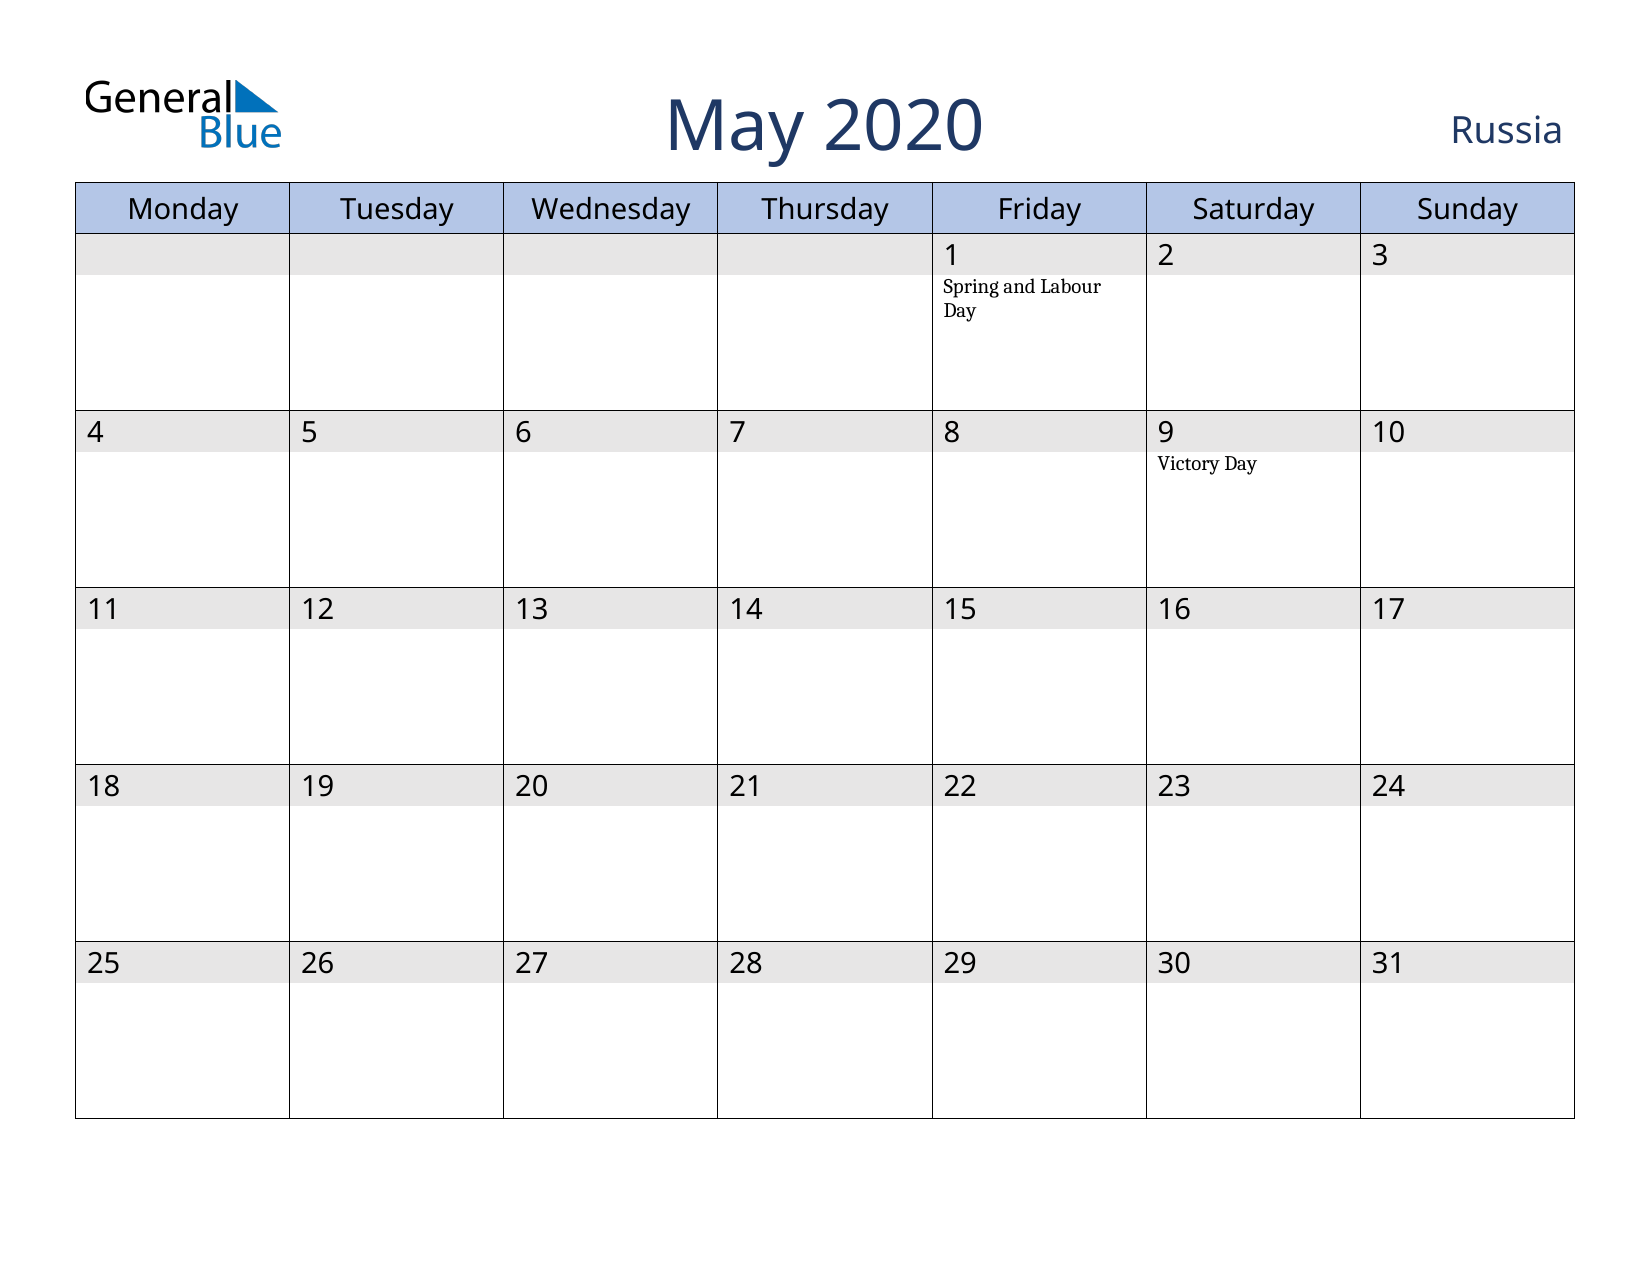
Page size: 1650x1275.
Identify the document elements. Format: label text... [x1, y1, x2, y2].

table_cell Friday [933, 183, 1146, 233]
table_cell [290, 629, 503, 764]
table_cell 9 [1147, 411, 1360, 452]
table_header [76, 75, 503, 182]
table_cell Tuesday [290, 183, 503, 233]
table_cell 25 [76, 942, 289, 983]
table_cell [933, 452, 1146, 587]
table_cell 11 [76, 588, 289, 629]
table_cell [76, 983, 289, 1118]
table_cell [718, 452, 932, 587]
table_cell 10 [1361, 411, 1574, 452]
table_cell [504, 275, 717, 410]
table_cell [76, 806, 289, 941]
table_cell [1147, 629, 1360, 764]
table_cell 20 [504, 765, 717, 806]
table_cell [504, 806, 717, 941]
table_cell [1361, 275, 1574, 410]
table_cell 15 [933, 588, 1146, 629]
table_cell 13 [504, 588, 717, 629]
table_cell 16 [1147, 588, 1360, 629]
table_header Russia [1146, 75, 1574, 182]
table_cell 19 [290, 765, 503, 806]
table_cell 18 [76, 765, 289, 806]
table_cell [1147, 275, 1360, 410]
table_cell [933, 806, 1146, 941]
table_cell 24 [1361, 765, 1574, 806]
table_cell [718, 983, 932, 1118]
table_cell 14 [718, 588, 932, 629]
table_cell 3 [1361, 234, 1574, 275]
table_cell Sunday [1361, 183, 1574, 233]
table_cell [504, 452, 717, 587]
table_cell 29 [933, 942, 1146, 983]
table_cell 22 [933, 765, 1146, 806]
table_cell Thursday [718, 183, 932, 233]
table_cell [504, 234, 717, 275]
table_cell [1361, 629, 1574, 764]
table_cell [1147, 983, 1360, 1118]
table_cell 17 [1361, 588, 1574, 629]
table_cell 8 [933, 411, 1146, 452]
table_cell [1361, 452, 1574, 587]
table_cell 12 [290, 588, 503, 629]
table_cell Spring and Labour Day [933, 275, 1146, 410]
table_cell [1147, 806, 1360, 941]
table_cell [76, 629, 289, 764]
table_cell 30 [1147, 942, 1360, 983]
table_cell 2 [1147, 234, 1360, 275]
table_cell [1361, 806, 1574, 941]
table_cell [290, 452, 503, 587]
table_cell [718, 275, 932, 410]
table_cell 6 [504, 411, 717, 452]
table_cell [504, 629, 717, 764]
table_cell [290, 234, 503, 275]
table_cell 5 [290, 411, 503, 452]
table_header May 2020 [504, 75, 1146, 182]
table_cell [76, 452, 289, 587]
table_cell 31 [1361, 942, 1574, 983]
table_cell Saturday [1147, 183, 1360, 233]
table_cell [933, 983, 1146, 1118]
table_cell 28 [718, 942, 932, 983]
table_cell [1361, 983, 1574, 1118]
table_cell [718, 234, 932, 275]
table_cell [76, 275, 289, 410]
table_cell 1 [933, 234, 1146, 275]
table_cell [76, 234, 289, 275]
table_cell Wednesday [504, 183, 717, 233]
table_cell [718, 629, 932, 764]
table_cell [504, 983, 717, 1118]
table_cell 4 [76, 411, 289, 452]
table_cell 26 [290, 942, 503, 983]
table_cell 21 [718, 765, 932, 806]
picture [86, 80, 281, 148]
table_cell 23 [1147, 765, 1360, 806]
table_cell [933, 629, 1146, 764]
table_cell Monday [76, 183, 289, 233]
table_cell [290, 983, 503, 1118]
table_cell 7 [718, 411, 932, 452]
table_cell Victory Day [1147, 452, 1360, 587]
table_cell 27 [504, 942, 717, 983]
table_cell [290, 806, 503, 941]
table_cell [718, 806, 932, 941]
table_cell [290, 275, 503, 410]
